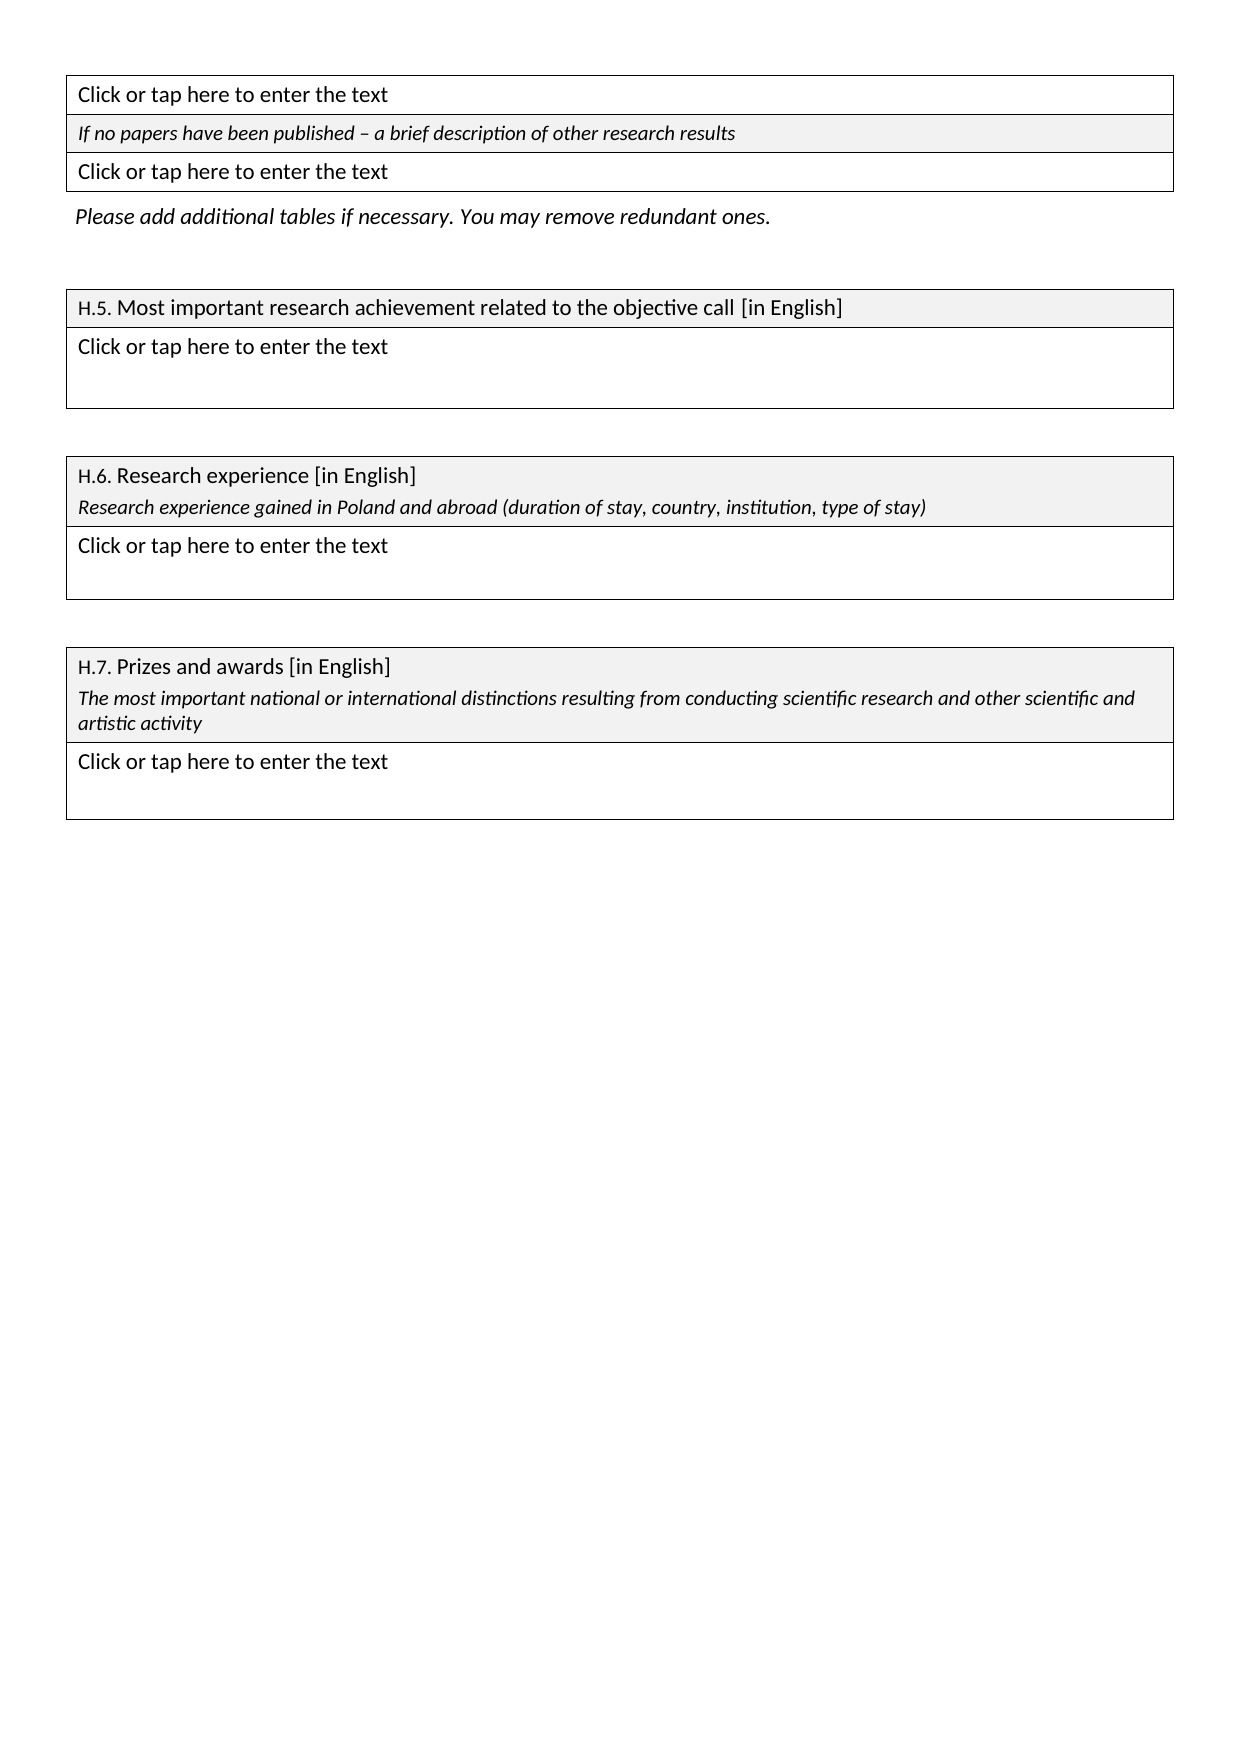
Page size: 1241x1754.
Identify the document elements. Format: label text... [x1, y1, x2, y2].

table_cell [67, 76, 1173, 113]
table_cell [67, 743, 1173, 818]
table_header H.6. Research experience [in English] Research experience gained in Poland and abroad (duration of stay, country, institution, type of stay) [67, 457, 1173, 526]
text Please add additional tables if necessary. You may remove redundant ones. [75, 204, 1165, 229]
table_header H.5. Most important research achievement related to the objective call [in English] [67, 290, 1173, 327]
table_header H.7. Prizes and awards [in English] The most important national or international distinctions resulting from conducting scientific research and other scientific and artistic activity [67, 648, 1173, 742]
table_cell [67, 153, 1173, 191]
table_cell [67, 328, 1173, 408]
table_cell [67, 115, 1173, 152]
table_cell [67, 527, 1173, 599]
